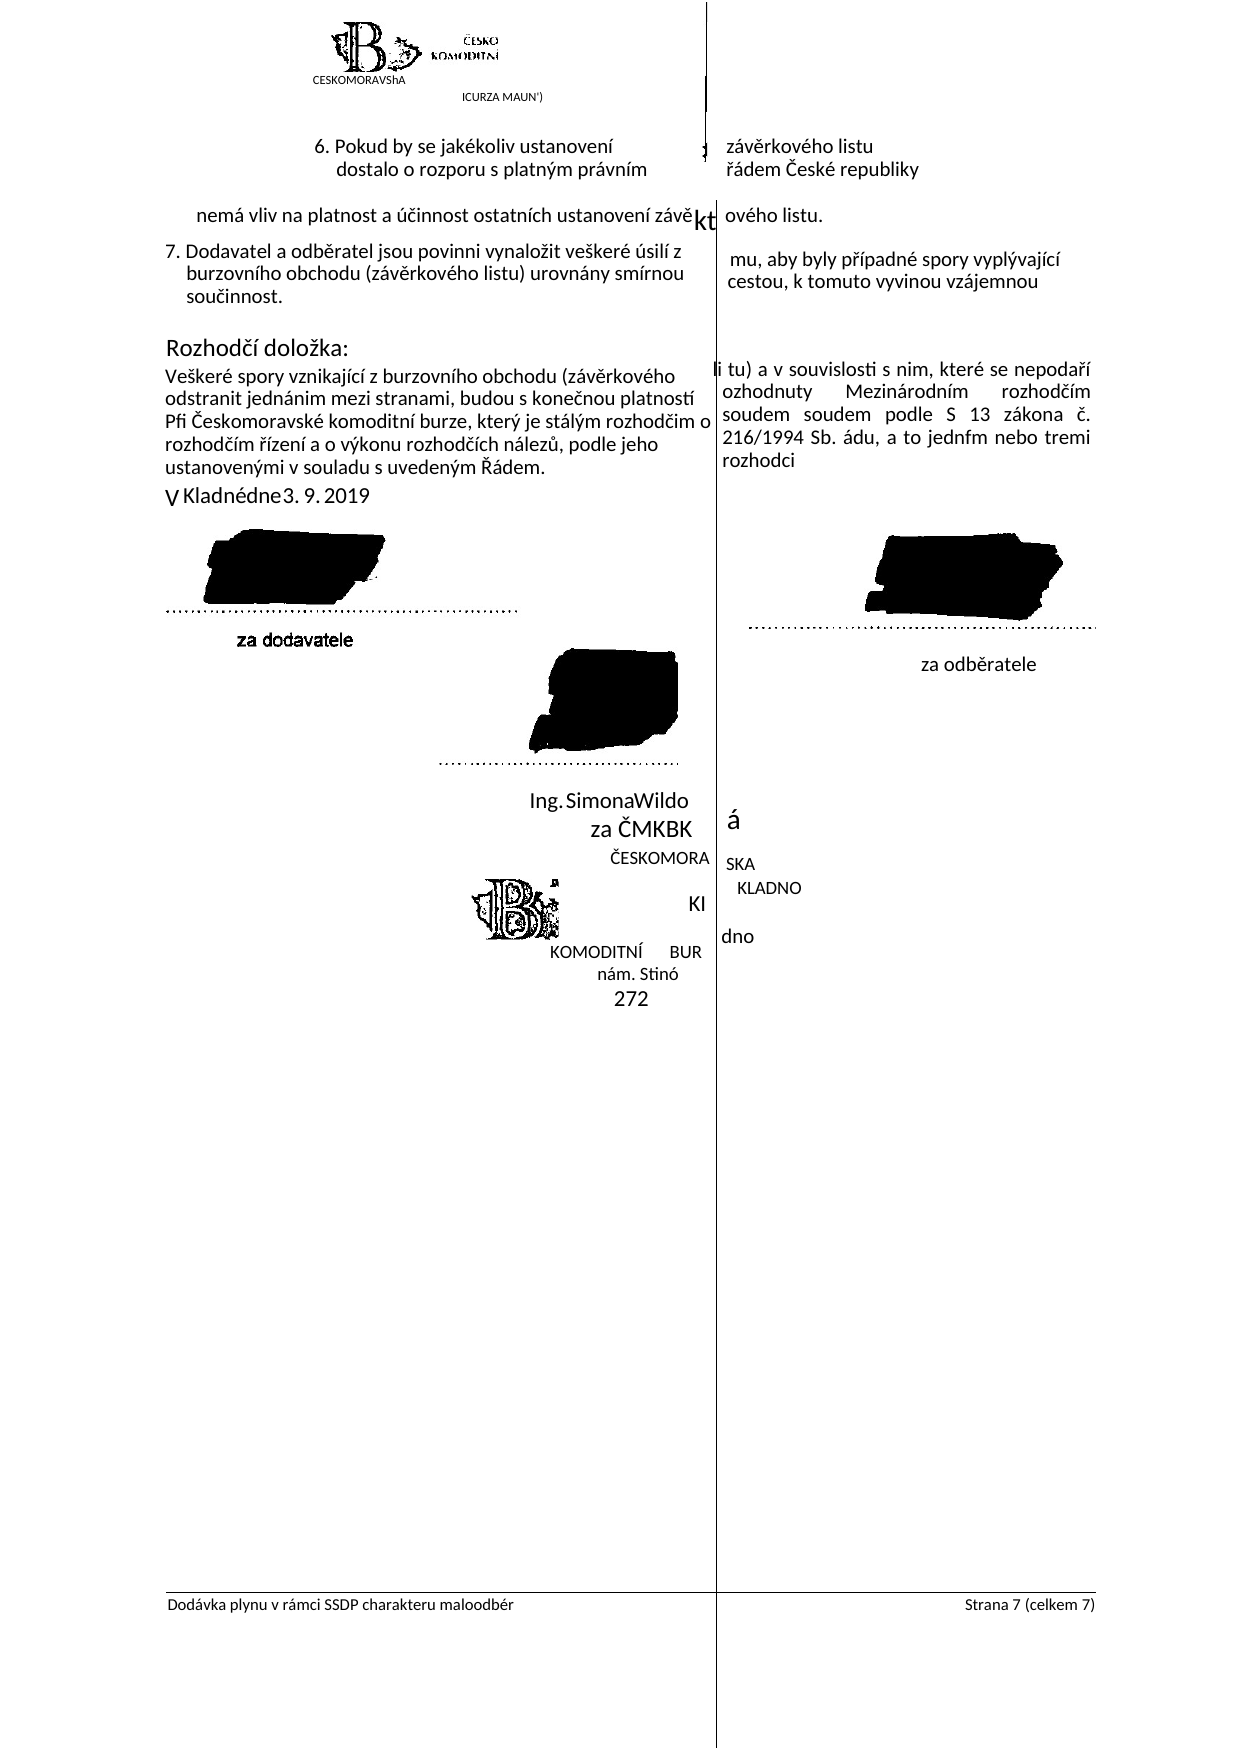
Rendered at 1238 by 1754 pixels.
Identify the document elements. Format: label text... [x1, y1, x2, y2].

table_cell Strana 7 (celkem 7) [717, 1593, 1096, 1747]
text ICURZA MAUN') [462, 89, 570, 104]
picture [166, 529, 678, 765]
picture [702, 2, 708, 162]
table_cell Dodávka plynu v rámci SSDP charakteru maloodbér [166, 1593, 716, 1747]
picture [331, 22, 498, 72]
picture [471, 879, 559, 940]
table_header ového listu. mu, aby byly případné spory vyplývající cestou, k tomuto vyvinou vzájemnou li tu) a v souvislosti s nim, které se nepodaří ozhodnuty Mezinárodním rozhodčím soudem soudem podle S 13 zákona č. 216/1994 Sb. ádu, a to jednfm nebo tremi rozhodci za odběratele á SKA KLADNO dno [717, 200, 1096, 1592]
text 6. Pokud by se jakékoliv ustanovení závěrkového listu dostalo o rozporu s platným právním řádem České republiky či mezinárodní smlouvou, kterou je Česká r publika vázána, bude takovéto ustanovení automaticky považováno za neplatné a bude postupováno dl aktuální právní úpravy. Tato skutečnost [314, 134, 931, 181]
picture [749, 533, 1096, 629]
table_header kt KI [688, 200, 716, 1592]
text CESKOMORAVShA [313, 37, 570, 87]
table_header nemá vliv na platnost a účinnost ostatních ustanovení závě 7. Dodavatel a odběratel jsou povinni vynaložit veškeré úsilí z burzovního obchodu (závěrkového listu) urovnány smírnou součinnost. Rozhodčí doložka: Veškeré spory vznikající z burzovního obchodu (závěrkového odstranit jednánim mezi stranami, budou s konečnou platností Pfi Českomoravské komoditní burze, který je stálým rozhodčim o rozhodčím řízení a o výkonu rozhodčích nálezů, podle jeho ustanovenými v souladu s uvedeným Řádem. za ČMKBK ČESKOMORA KOMODITNÍ BUR nám. Stinó 272 [166, 200, 688, 1592]
